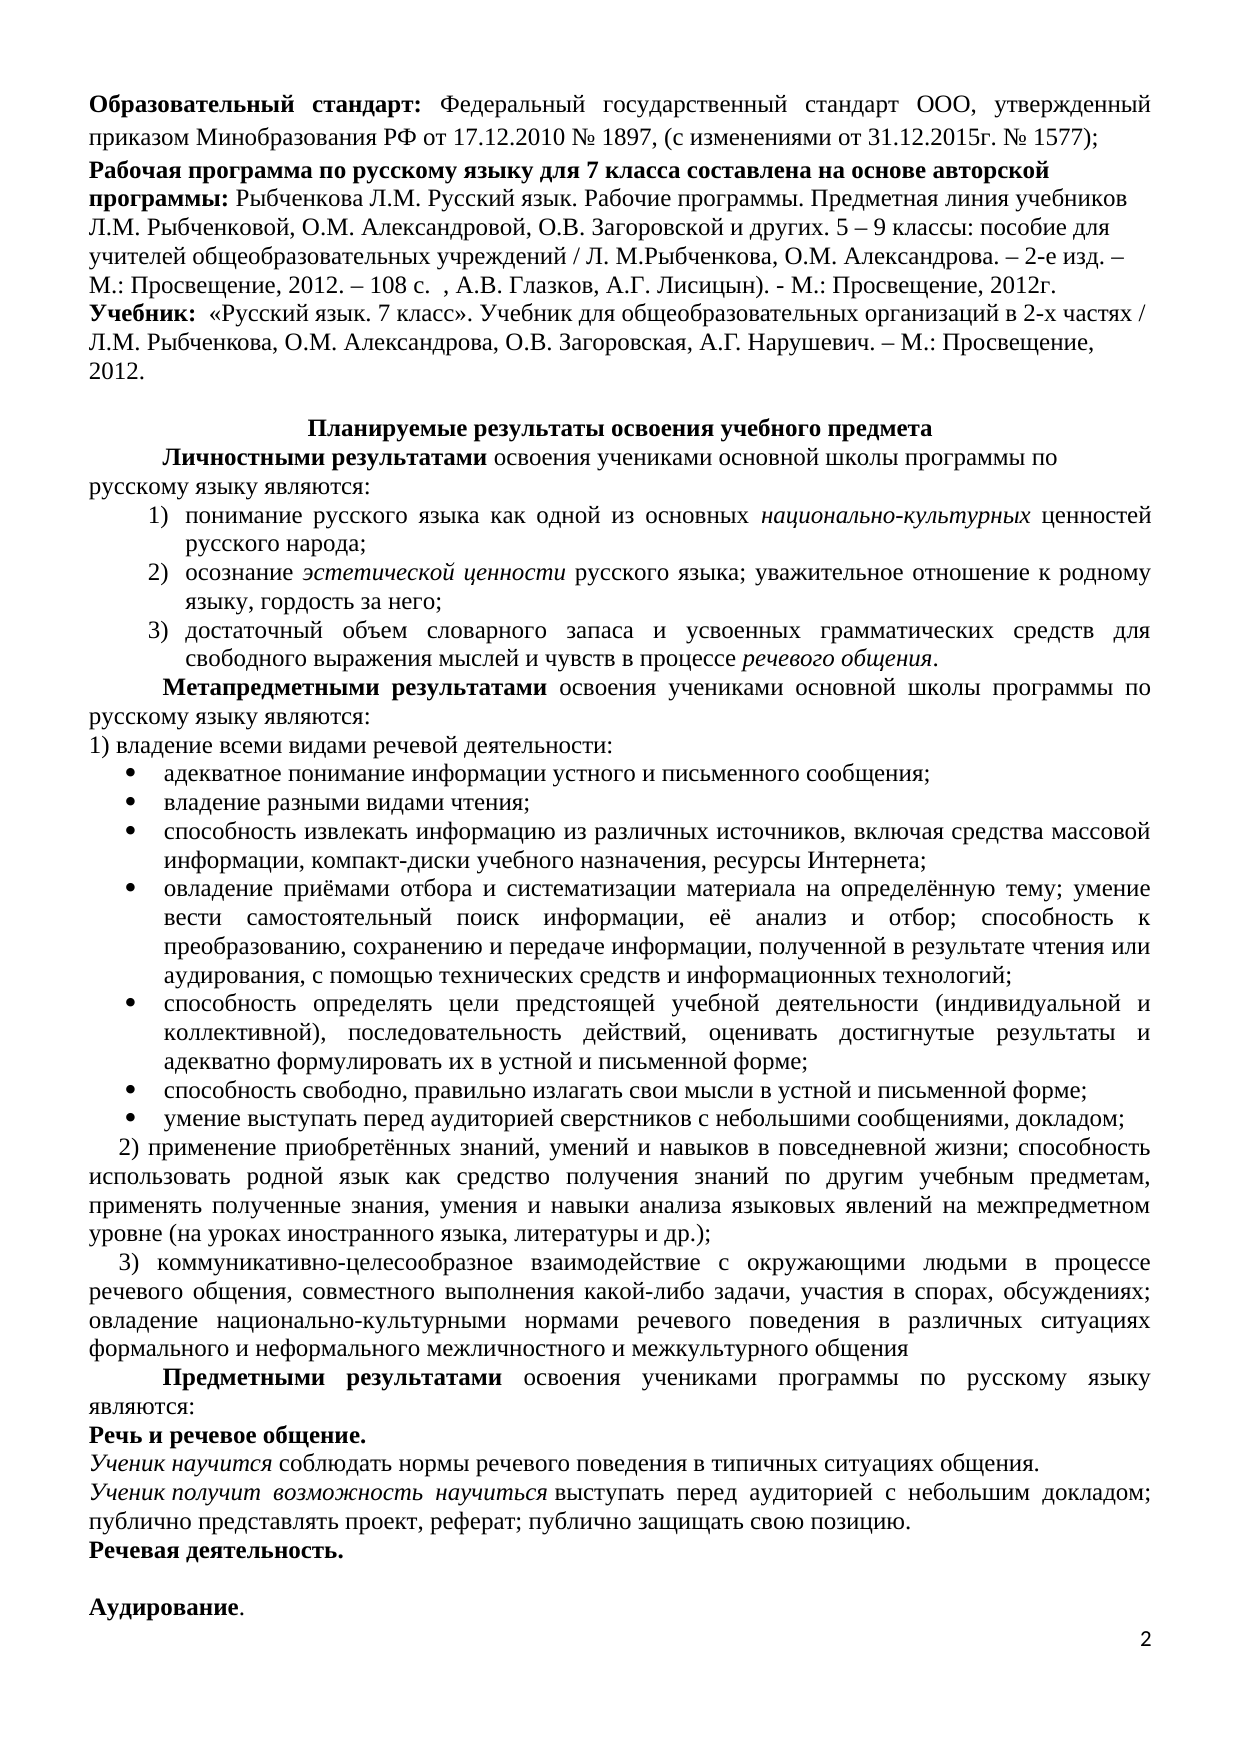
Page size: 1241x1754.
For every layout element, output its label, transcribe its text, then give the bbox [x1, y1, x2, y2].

text Метапредметными результатами освоения учениками основной школы программы по русскому языку являются: [89, 672, 1152, 730]
text 2) применение приобретённых знаний, умений и навыков в повседневной жизни; способность использовать родной язык как средство получения знаний по другим учебным предметам, применять полученные знания, умения и навыки анализа языковых явлений на межпредметном уровне (на уроках иностранного языка, литературы и др.); [89, 1132, 1152, 1247]
text Аудирование. [89, 1592, 1152, 1621]
list способность определять цели предстоящей учебной деятельности (индивидуальной и коллективной), последовательность действий, оценивать достигнутые результаты и адекватно формулировать их в устной и письменной форме; [126, 988, 1152, 1075]
list умение выступать перед аудиторией сверстников с небольшими сообщениями, докладом; [126, 1103, 1152, 1132]
text Личностными результатами освоения учениками основной школы программы по русскому языку являются: [89, 442, 1152, 500]
list владение разными видами чтения; [126, 787, 1152, 816]
text Речевая деятельность. [89, 1535, 1152, 1563]
list осознание эстетической ценности русского языка; уважительное отношение к родному языку, гордость за него; [148, 557, 1152, 615]
text Рабочая программа по русскому языку для 7 класса составлена на основе авторской программы: Рыбченкова Л.М. Русский язык. Рабочие программы. Предметная линия учебников Л.М. Рыбченковой, О.М. Александровой, О.В. Загоровской и других. 5 – 9 классы: пособие для учителей общеобразовательных учреждений / Л. М.Рыбченкова, О.М. Александрова. – 2-е изд. – М.: Просвещение, 2012. – 108 с. , А.В. Глазков, А.Г. Лисицын). - М.: Просвещение, 2012г. [89, 155, 1152, 298]
list достаточный объем словарного запаса и усвоенных грамматических средств для свободного выражения мыслей и чувств в процессе речевого общения. [148, 615, 1152, 672]
text Учебник: «Русский язык. 7 класс». Учебник для общеобразовательных организаций в 2-х частях / Л.М. Рыбченкова, О.М. Александрова, О.В. Загоровская, А.Г. Нарушевич. – М.: Просвещение, 2012. [89, 298, 1152, 385]
text Речь и речевое общение. [89, 1420, 1152, 1448]
text Планируемые результаты освоения учебного предмета [89, 413, 1152, 442]
text 1) владение всеми видами речевой деятельности: [89, 730, 1152, 758]
list способность свободно, правильно излагать свои мысли в устной и письменной форме; [126, 1075, 1152, 1103]
list адекватное понимание информации устного и письменного сообщения; [126, 758, 1152, 787]
text Предметными результатами освоения учениками программы по русскому языку являются: [89, 1362, 1152, 1420]
list способность извлекать информацию из различных источников, включая средства массовой информации, компакт-диски учебного назначения, ресурсы Интернета; [126, 816, 1152, 873]
text Образовательный стандарт: Федеральный государственный стандарт ООО, утвержденный приказом Минобразования РФ от 17.12.2010 № 1897, (с изменениями от 31.12.2015г. № 1577); [89, 89, 1152, 150]
text Ученик научится соблюдать нормы речевого поведения в типичных ситуациях общения. [89, 1448, 1152, 1477]
text Ученик получит возможность научиться выступать перед аудиторией с небольшим докладом; публично представлять проект, реферат; публично защищать свою позицию. [89, 1477, 1152, 1535]
text 3) коммуникативно-целесообразное взаимодействие с окружающими людьми в процессе речевого общения, совместного выполнения какой-либо задачи, участия в спорах, обсуждениях; овладение национально-культурными нормами речевого поведения в различных ситуациях формального и неформального межличностного и межкультурного общения [89, 1247, 1152, 1362]
list овладение приёмами отбора и систематизации материала на определённую тему; умение вести самостоятельный поиск информации, её анализ и отбор; способность к преобразованию, сохранению и передаче информации, полученной в результате чтения или аудирования, с помощью технических средств и информационных технологий; [126, 873, 1152, 988]
list понимание русского языка как одной из основных национально-культурных ценностей русского народа; [148, 500, 1152, 557]
